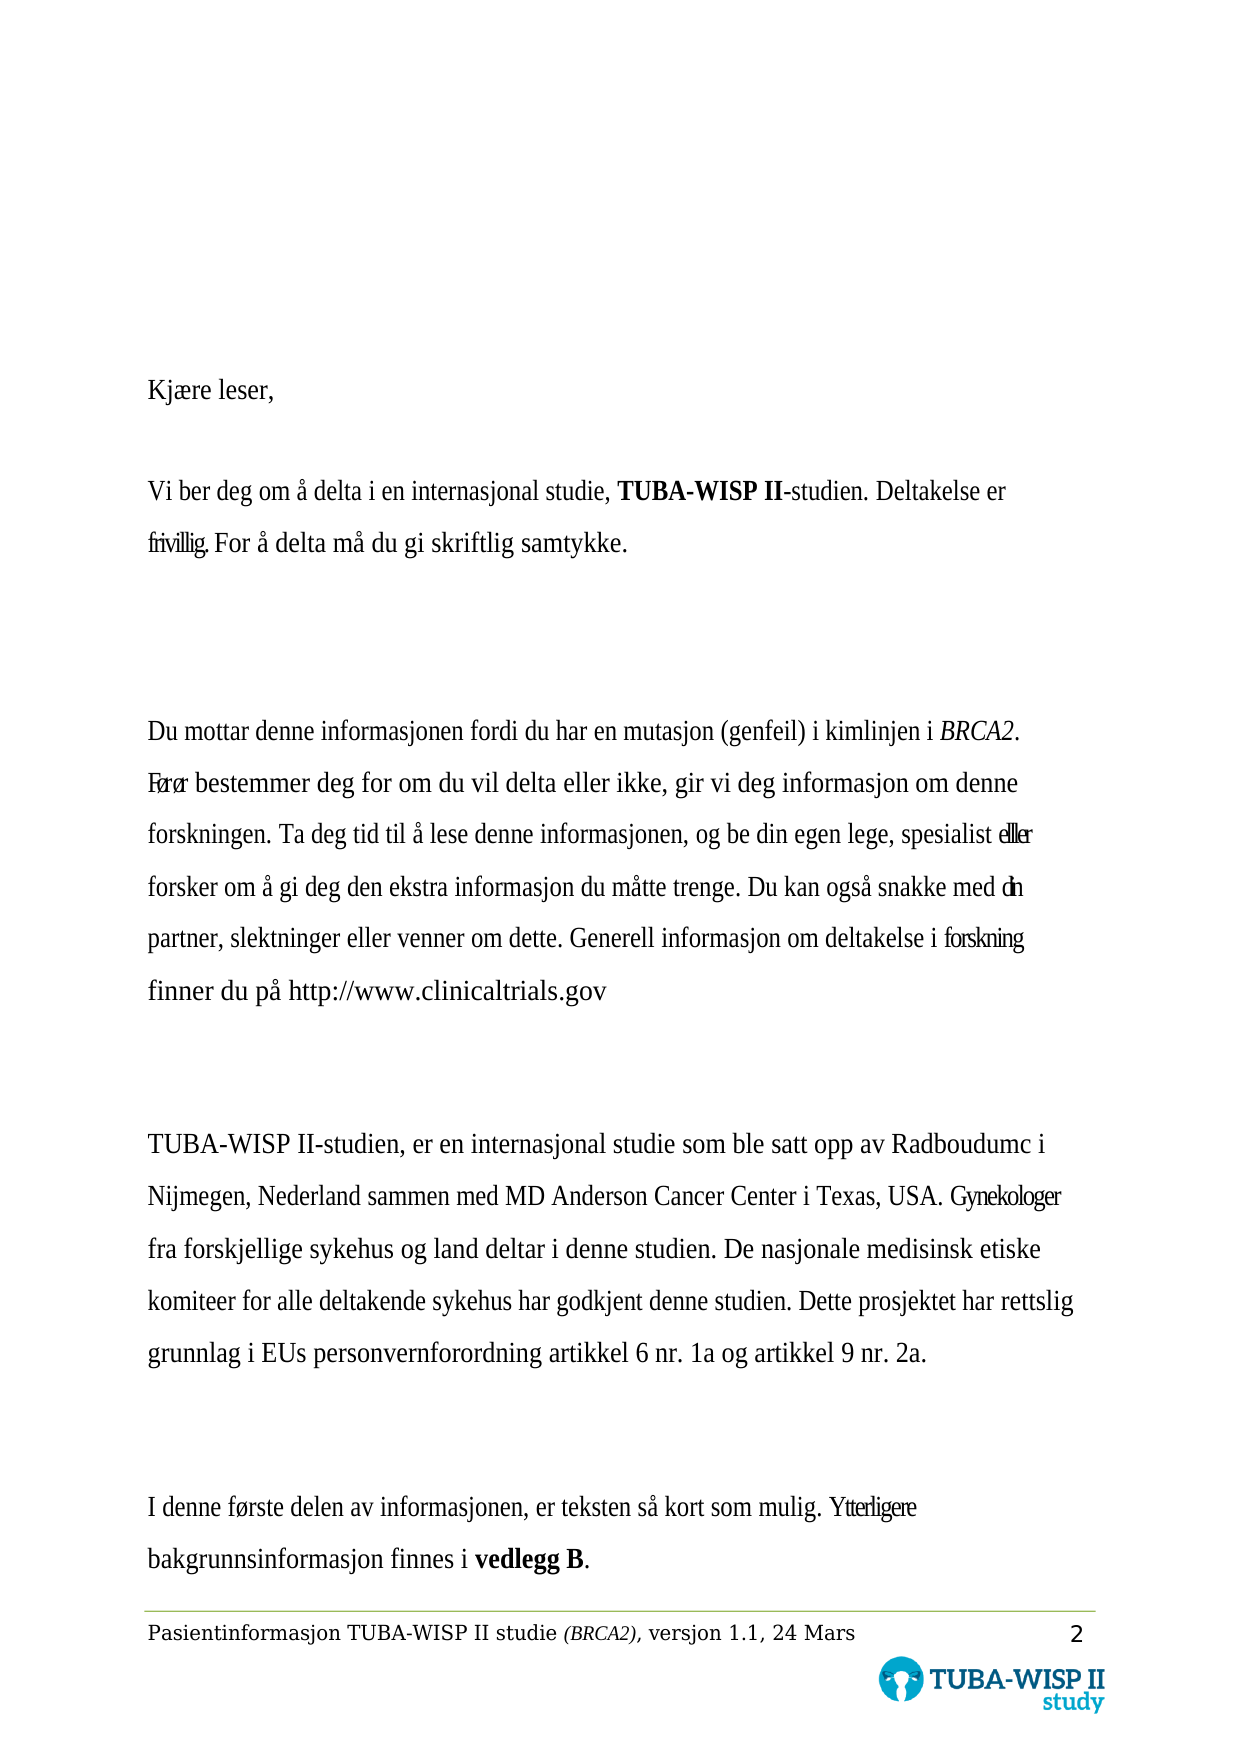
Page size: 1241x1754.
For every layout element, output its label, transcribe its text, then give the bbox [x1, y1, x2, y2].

text Kjære leser, [147, 372, 1217, 406]
text I denne første delen av informasjonen, er teksten så kort som mulig. Ytterligere bakgrunnsinformasjon finnes i vedlegg B. [147, 1489, 954, 1575]
text Du mottar denne informasjonen fordi du har en mutasjon (genfeil) i kimlinjen i BRCA2. Førør bestemmer deg for om du vil delta eller ikke, gir vi deg informasjon om denne forskningen. Ta deg tid til å lese denne informasjonen, og be din egen lege, spesialist elller forsker om å gi deg den ekstra informasjon du måtte trenge. Du kan også snakke med din partner, slektninger eller venner om dette. Generell informasjon om deltakelse i forskning finner du på http://www.clinicaltrials.gov [147, 713, 1065, 1006]
text Vi ber deg om å delta i en internasjonal studie, TUBA-WISP II-studien. Deltakelse er frivillig. For å delta må du gi skriftlig samtykke. [147, 473, 1074, 559]
text TUBA-WISP II-studien, er en internasjonal studie som ble satt opp av Radboudumc i Nijmegen, Nederland sammen med MD Anderson Cancer Center i Texas, USA. Gynekologer fra forskjellige sykehus og land deltar i denne studien. De nasjonale medisinsk etiske komiteer for alle deltakende sykehus har godkjent denne studien. Dette prosjektet har rettslig grunnlag i EUs personvernforordning artikkel 6 nr. 1a og artikkel 9 nr. 2a. [147, 1126, 1074, 1369]
picture [1098, 1700, 1105, 1714]
picture [1094, 1672, 1098, 1686]
picture [878, 1656, 1105, 1714]
